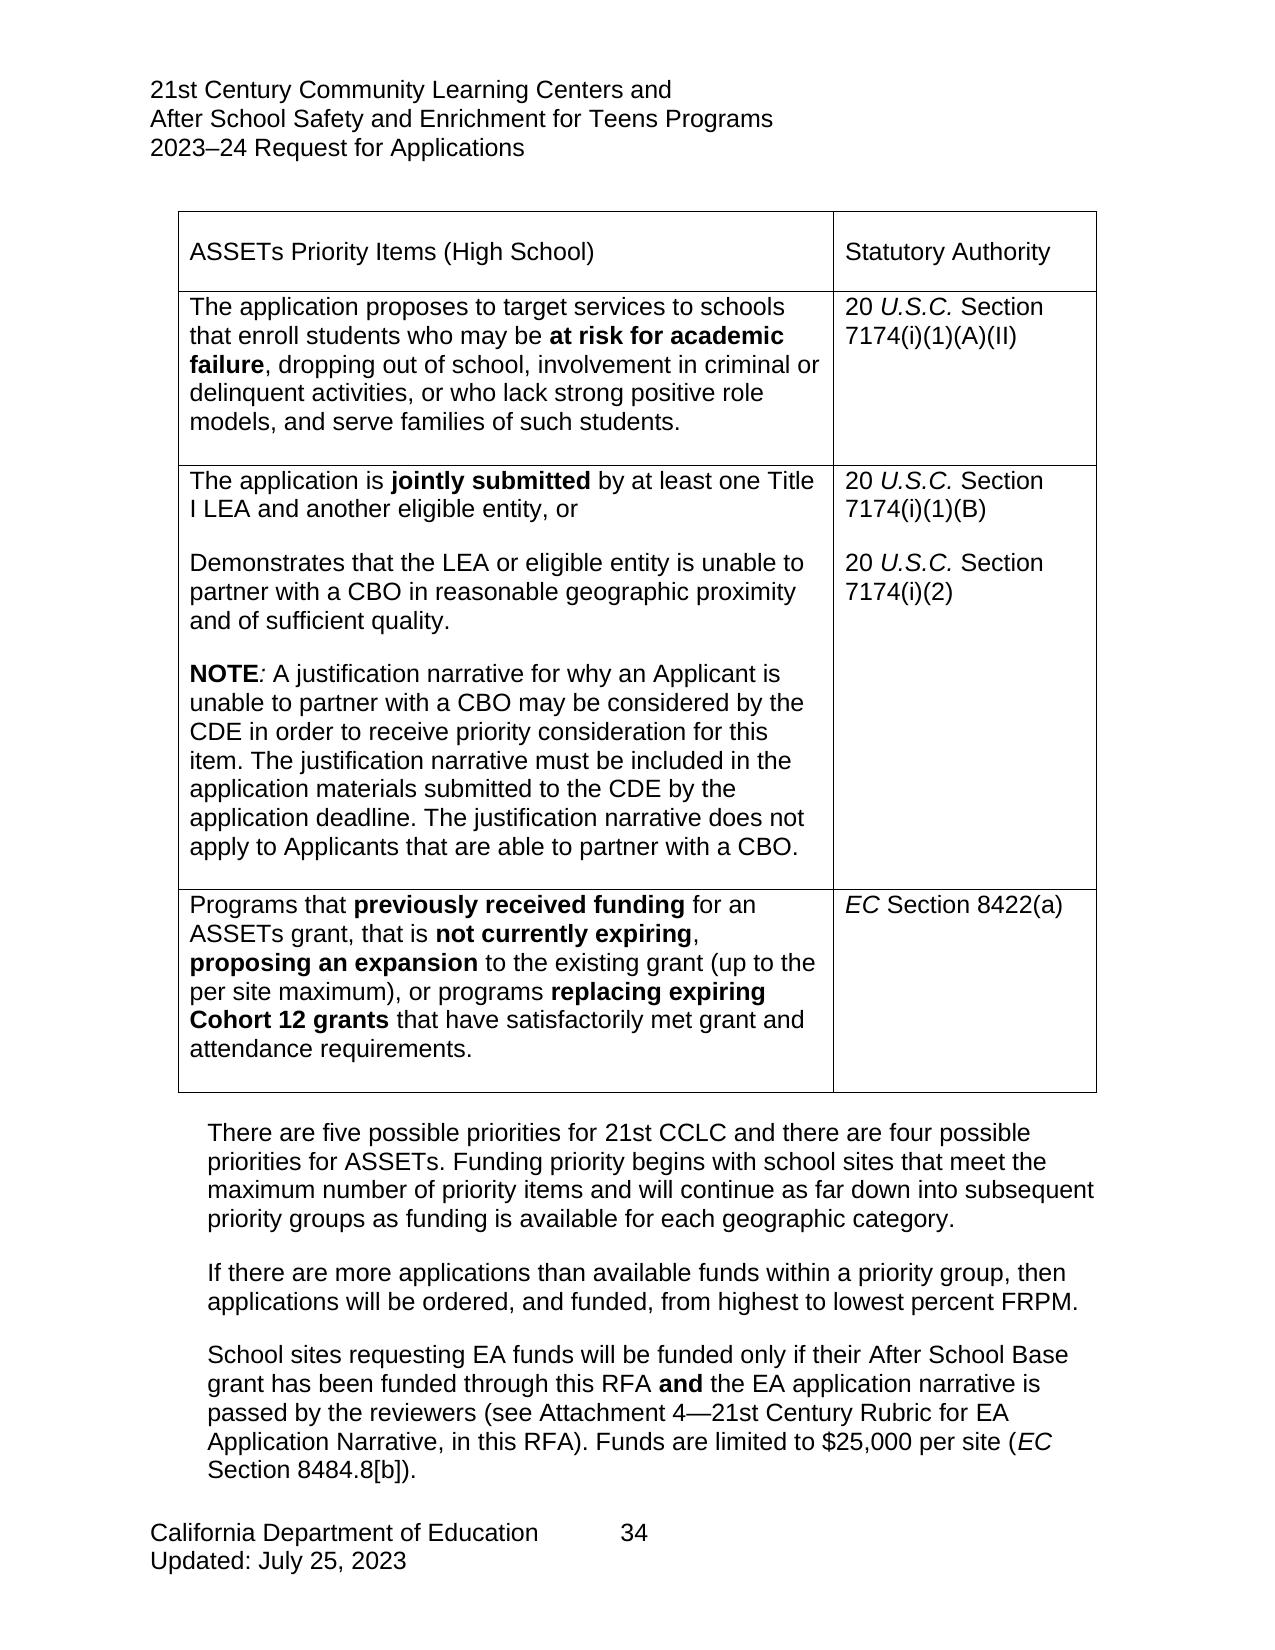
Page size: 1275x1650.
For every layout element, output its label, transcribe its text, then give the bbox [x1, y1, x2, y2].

table_header Statutory Authority [834, 212, 1096, 291]
table_cell 20 U.S.C. Section 7174(i)(1)(A)(II) [834, 292, 1096, 464]
table_cell EC Section 8422(a) [834, 890, 1096, 1092]
table_cell Programs that previously received funding for an ASSETs grant, that is not currently expiring, proposing an expansion to the existing grant (up to the per site maximum), or programs replacing expiring Cohort 12 grants that have satisfactorily met grant and attendance requirements. [179, 890, 833, 1092]
text There are five possible priorities for 21st CCLC and there are four possible priorities for ASSETs. Funding priority begins with school sites that meet the maximum number of priority items and will continue as far down into subsequent priority groups as funding is available for each geographic category. [207, 1118, 1125, 1233]
text School sites requesting EA funds will be funded only if their After School Base grant has been funded through this RFA and the EA application narrative is passed by the reviewers (see Attachment 4—21st Century Rubric for EA Application Narrative, in this RFA). Funds are limited to $25,000 per site (EC Section 8484.8[b]). [207, 1340, 1125, 1484]
table_header ASSETs Priority Items (High School) [179, 212, 833, 291]
table_cell The application is jointly submitted by at least one Title I LEA and another eligible entity, or Demonstrates that the LEA or eligible entity is unable to partner with a CBO in reasonable geographic proximity and of sufficient quality. NOTE: A justification narrative for why an Applicant is unable to partner with a CBO may be considered by the CDE in order to receive priority consideration for this item. The justification narrative must be included in the application materials submitted to the CDE by the application deadline. The justification narrative does not apply to Applicants that are able to partner with a CBO. [179, 466, 833, 889]
table_cell The application proposes to target services to schools that enroll students who may be at risk for academic failure, dropping out of school, involvement in criminal or delinquent activities, or who lack strong positive role models, and serve families of such students. [179, 292, 833, 464]
table_cell 20 U.S.C. Section 7174(i)(1)(B) 20 U.S.C. Section 7174(i)(2) [834, 466, 1096, 889]
text If there are more applications than available funds within a priority group, then applications will be ordered, and funded, from highest to lowest percent FRPM. [207, 1258, 1125, 1315]
